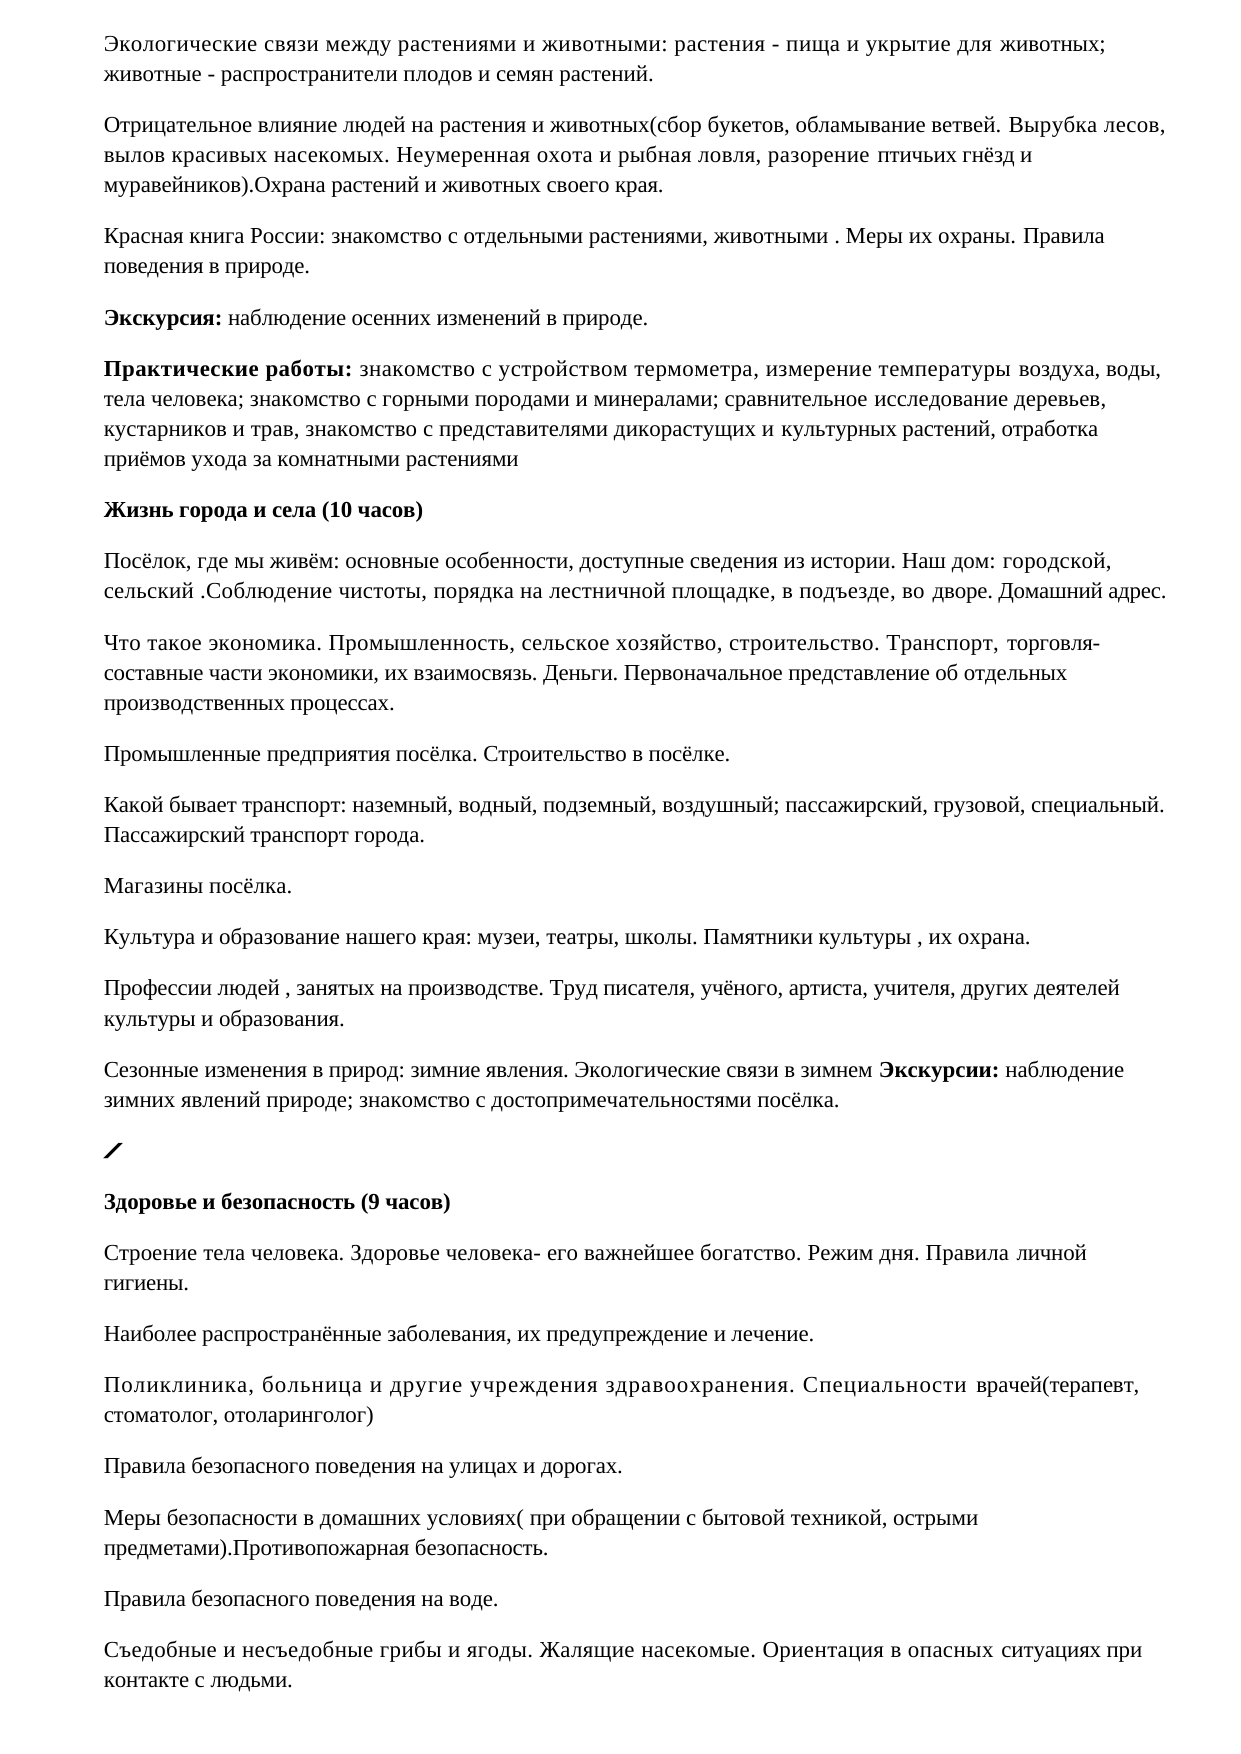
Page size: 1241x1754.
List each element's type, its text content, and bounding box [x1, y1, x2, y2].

text Профессии людей , занятых на производстве. Труд писателя, учёного, артиста, учителя, других деятелей культуры и образования. [103, 974, 1167, 1031]
text Культура и образование нашего края: музеи, театры, школы. Памятники культуры , их охрана. [103, 923, 1167, 950]
text Сезонные изменения в природ: зимние явления. Экологические связи в зимнем Экскурсии: наблюдение зимних явлений природе; знакомство с достопримечательностями посёлка. [103, 1056, 1167, 1112]
text / [103, 1137, 1167, 1163]
text Правила безопасного поведения на улицах и дорогах. [103, 1452, 1167, 1479]
text Экологические связи между растениями и животными: растения - пища и укрытие для животных; животные - распространители плодов и семян растений. [103, 29, 1167, 86]
text Правила безопасного поведения на воде. [103, 1585, 1167, 1611]
text Здоровье и безопасность (9 часов) [103, 1188, 1167, 1214]
text Посёлок, где мы живём: основные особенности, доступные сведения из истории. Наш дом: городской, сельский .Соблюдение чистоты, порядка на лестничной площадке, в подъезде, во дворе. Домашний адрес. [103, 547, 1167, 604]
text Строение тела человека. Здоровье человека- его важнейшее богатство. Режим дня. Правила личной гигиены. [103, 1239, 1167, 1296]
text Промышленные предприятия посёлка. Строительство в посёлке. [103, 740, 1167, 766]
text Поликлиника, больница и другие учреждения здравоохранения. Специальности врачей(терапевт, стоматолог, отоларинголог) [103, 1371, 1167, 1428]
text Практические работы: знакомство с устройством термометра, измерение температуры воздуха, воды, тела человека; знакомство с горными породами и минералами; сравнительное исследование деревьев, кустарников и трав, знакомство с представителями дикорастущих и культурных растений, отработка приёмов ухода за комнатными растениями [103, 354, 1167, 472]
text Жизнь города и села (10 часов) [103, 496, 1167, 523]
text Красная книга России: знакомство с отдельными растениями, животными . Меры их охраны. Правила поведения в природе. [103, 222, 1167, 279]
text Наиболее распространённые заболевания, их предупреждение и лечение. [103, 1320, 1167, 1347]
text Какой бывает транспорт: наземный, водный, подземный, воздушный; пассажирский, грузовой, специальный. Пассажирский транспорт города. [103, 791, 1167, 848]
text Что такое экономика. Промышленность, сельское хозяйство, строительство. Транспорт, торговля- составные части экономики, их взаимосвязь. Деньги. Первоначальное представление об отдельных производственных процессах. [103, 628, 1167, 715]
text Отрицательное влияние людей на растения и животных(сбор букетов, обламывание ветвей. Вырубка лесов, вылов красивых насекомых. Неумеренная охота и рыбная ловля, разорение птичьих гнёзд и муравейников).Охрана растений и животных своего края. [103, 111, 1167, 198]
text Съедобные и несъедобные грибы и ягоды. Жалящие насекомые. Ориентация в опасных ситуациях при контакте с людьми. [103, 1636, 1167, 1692]
text Магазины посёлка. [103, 872, 1167, 899]
text Экскурсия: наблюдение осенних изменений в природе. [103, 303, 1167, 330]
text Меры безопасности в домашних условиях( при обращении с бытовой техникой, острыми предметами).Противопожарная безопасность. [103, 1503, 1167, 1560]
